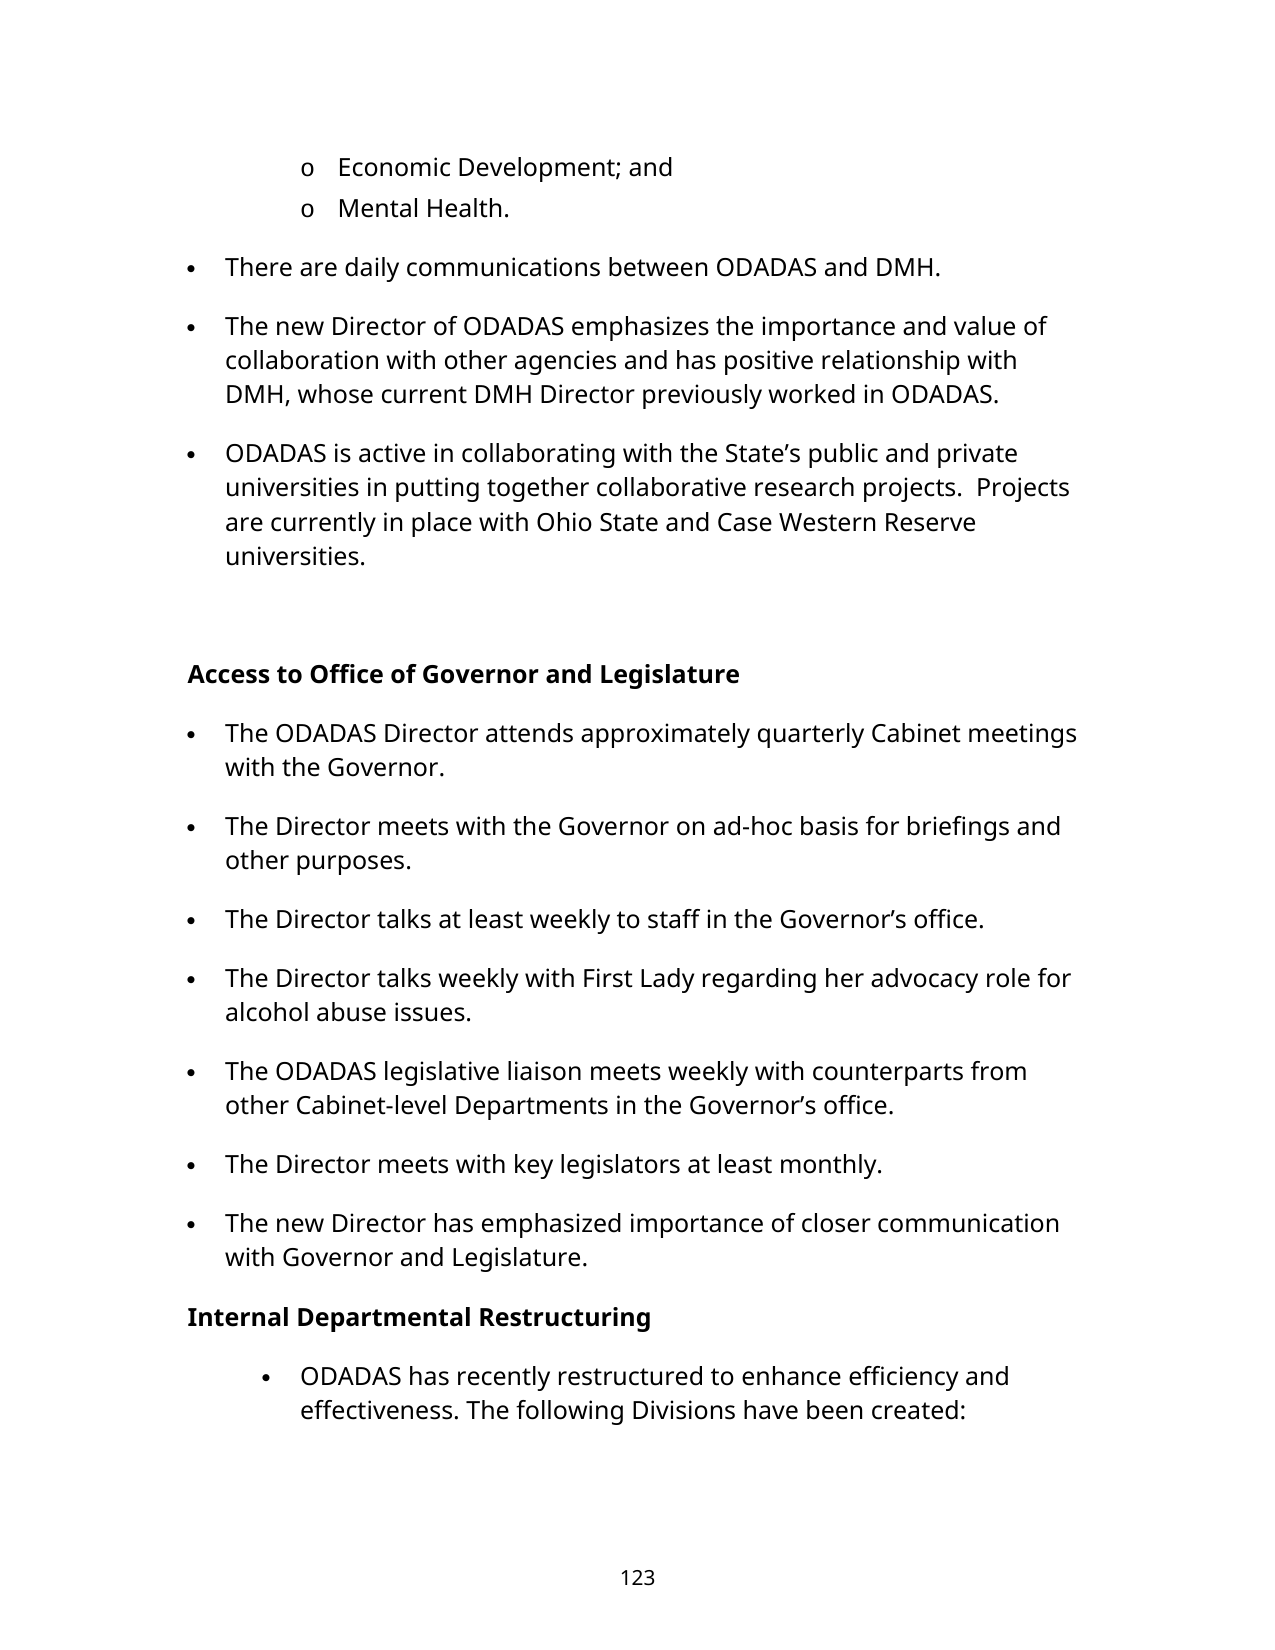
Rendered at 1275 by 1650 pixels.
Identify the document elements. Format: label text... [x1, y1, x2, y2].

list The Director meets with the Governor on ad-hoc basis for briefings and other purposes. [187, 808, 1087, 877]
list Economic Development; and [300, 150, 1087, 184]
list The ODADAS legislative liaison meets weekly with counterparts from other Cabinet-level Departments in the Governor’s office. [187, 1054, 1087, 1122]
list The Director talks weekly with First Lady regarding her advocacy role for alcohol abuse issues. [187, 961, 1087, 1029]
list The Director talks at least weekly to staff in the Governor’s office. [187, 902, 1087, 936]
text Access to Office of Governor and Legislature [187, 656, 1087, 690]
list ODADAS is active in collaborating with the State’s public and private universities in putting together collaborative research projects. Projects are currently in place with Ohio State and Case Western Reserve universities. [187, 436, 1087, 572]
list Mental Health. [300, 191, 1087, 225]
list There are daily communications between ODADAS and DMH. [187, 250, 1087, 284]
list The Director meets with key legislators at least monthly. [187, 1147, 1087, 1181]
list The new Director of ODADAS emphasizes the importance and value of collaboration with other agencies and has positive relationship with DMH, whose current DMH Director previously worked in ODADAS. [187, 309, 1087, 411]
list ODADAS has recently restructured to enhance efficiency and effectiveness. The following Divisions have been created: [262, 1358, 1087, 1426]
list The ODADAS Director attends approximately quarterly Cabinet meetings with the Governor. [187, 715, 1087, 783]
text Internal Departmental Restructuring [187, 1299, 1087, 1333]
list The new Director has emphasized importance of closer communication with Governor and Legislature. [187, 1206, 1087, 1274]
